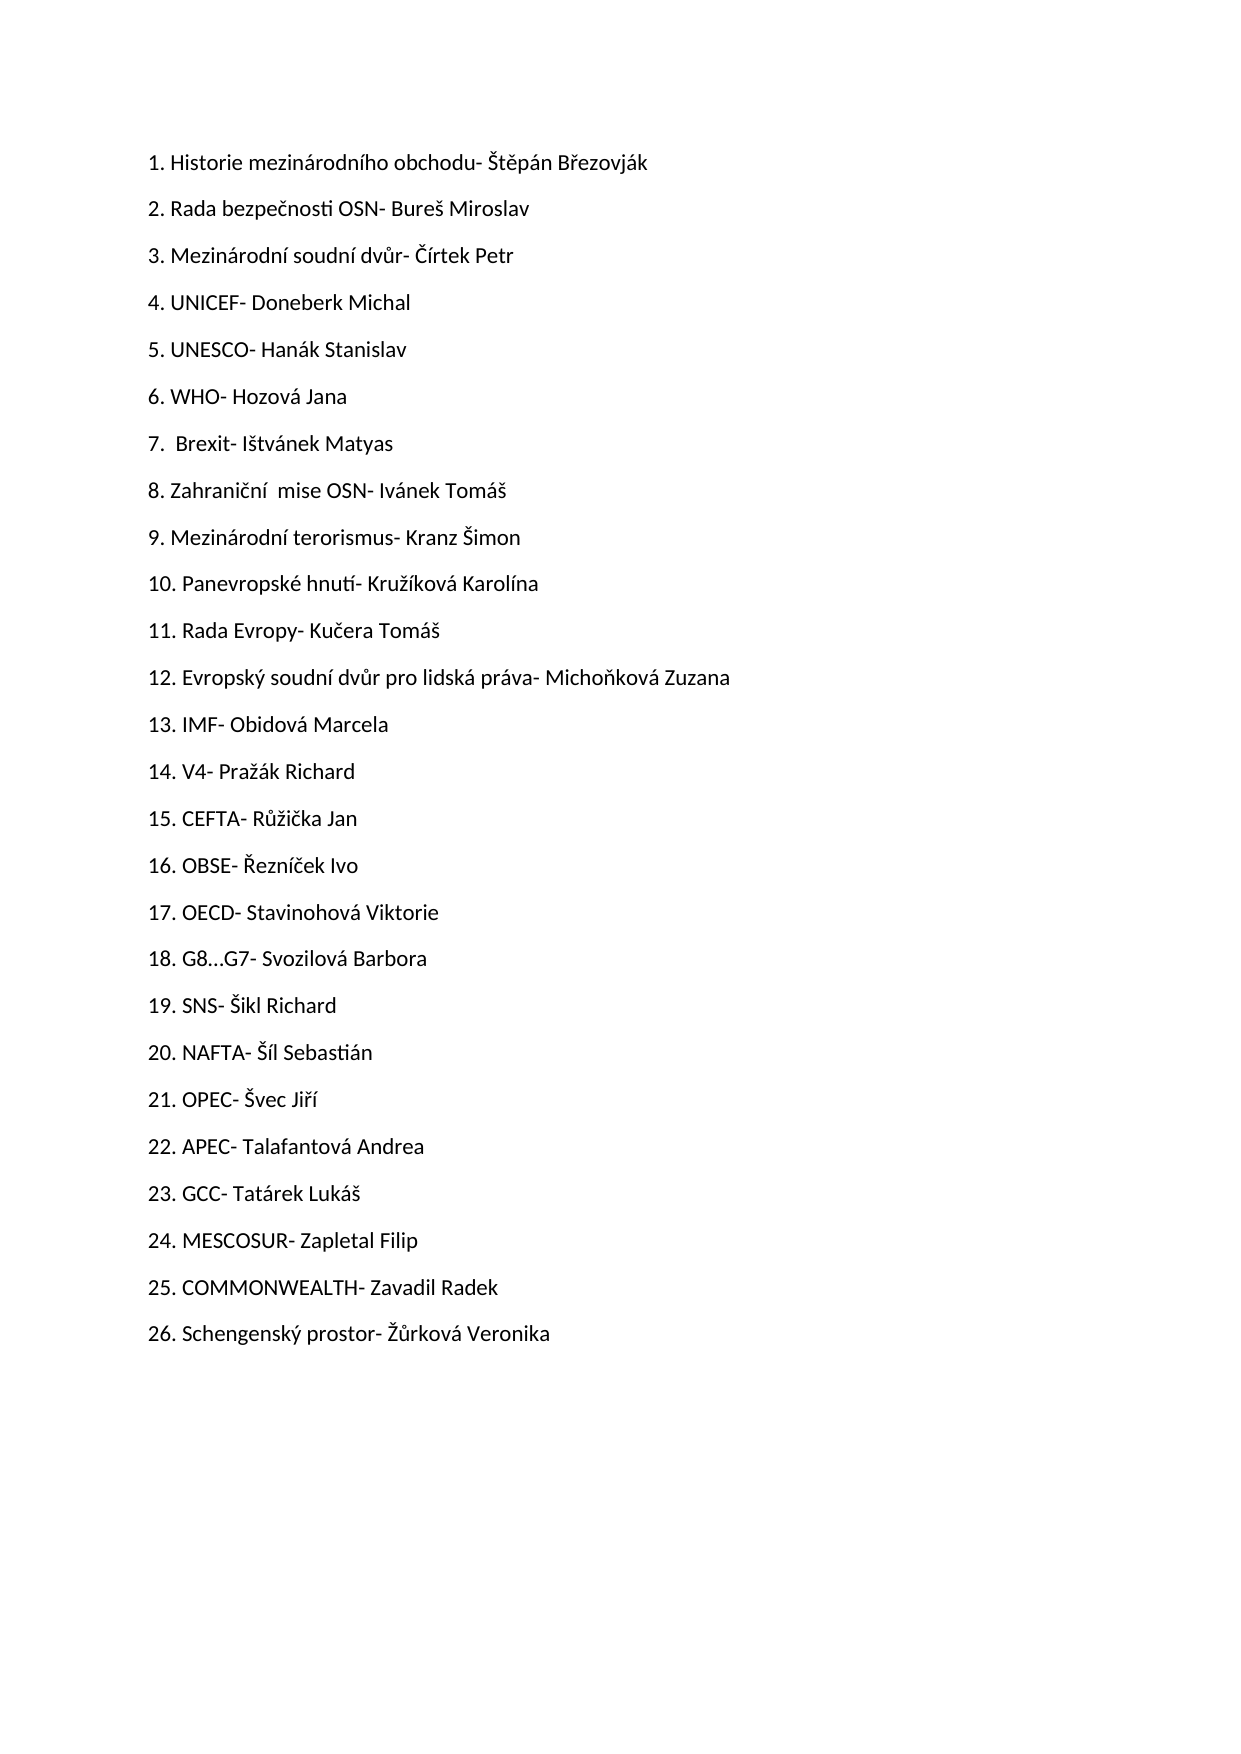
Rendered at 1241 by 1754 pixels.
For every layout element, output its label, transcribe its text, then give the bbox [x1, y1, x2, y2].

text 5. UNESCO- Hanák Stanislav [148, 335, 1093, 363]
text 26. Schengenský prostor- Žůrková Veronika [148, 1319, 1093, 1347]
text 16. OBSE- Řezníček Ivo [148, 851, 1093, 879]
text 20. NAFTA- Šíl Sebastián [148, 1038, 1093, 1066]
text 12. Evropský soudní dvůr pro lidská práva- Michoňková Zuzana [148, 663, 1093, 691]
text 6. WHO- Hozová Jana [148, 382, 1093, 410]
text 17. OECD- Stavinohová Viktorie [148, 898, 1093, 926]
text 19. SNS- Šikl Richard [148, 991, 1093, 1019]
text 3. Mezinárodní soudní dvůr- Čírtek Petr [148, 241, 1093, 269]
text 2. Rada bezpečnosti OSN- Bureš Miroslav [148, 194, 1093, 222]
text 25. COMMONWEALTH- Zavadil Radek [148, 1273, 1093, 1301]
text 13. IMF- Obidová Marcela [148, 710, 1093, 738]
text 4. UNICEF- Doneberk Michal [148, 288, 1093, 316]
text 10. Panevropské hnutí- Kružíková Karolína [148, 569, 1093, 597]
text 22. APEC- Talafantová Andrea [148, 1132, 1093, 1160]
text 21. OPEC- Švec Jiří [148, 1085, 1093, 1113]
text 18. G8…G7- Svozilová Barbora [148, 944, 1093, 972]
text 8. Zahraniční mise OSN- Ivánek Tomáš [148, 476, 1093, 504]
text 1. Historie mezinárodního obchodu- Štěpán Březovják [148, 148, 1093, 176]
text 23. GCC- Tatárek Lukáš [148, 1179, 1093, 1207]
text 11. Rada Evropy- Kučera Tomáš [148, 616, 1093, 644]
text 14. V4- Pražák Richard [148, 757, 1093, 785]
text 15. CEFTA- Růžička Jan [148, 804, 1093, 832]
text 9. Mezinárodní terorismus- Kranz Šimon [148, 523, 1093, 551]
text 24. MESCOSUR- Zapletal Filip [148, 1226, 1093, 1254]
text 7. Brexit- Ištvánek Matyas [148, 429, 1093, 457]
